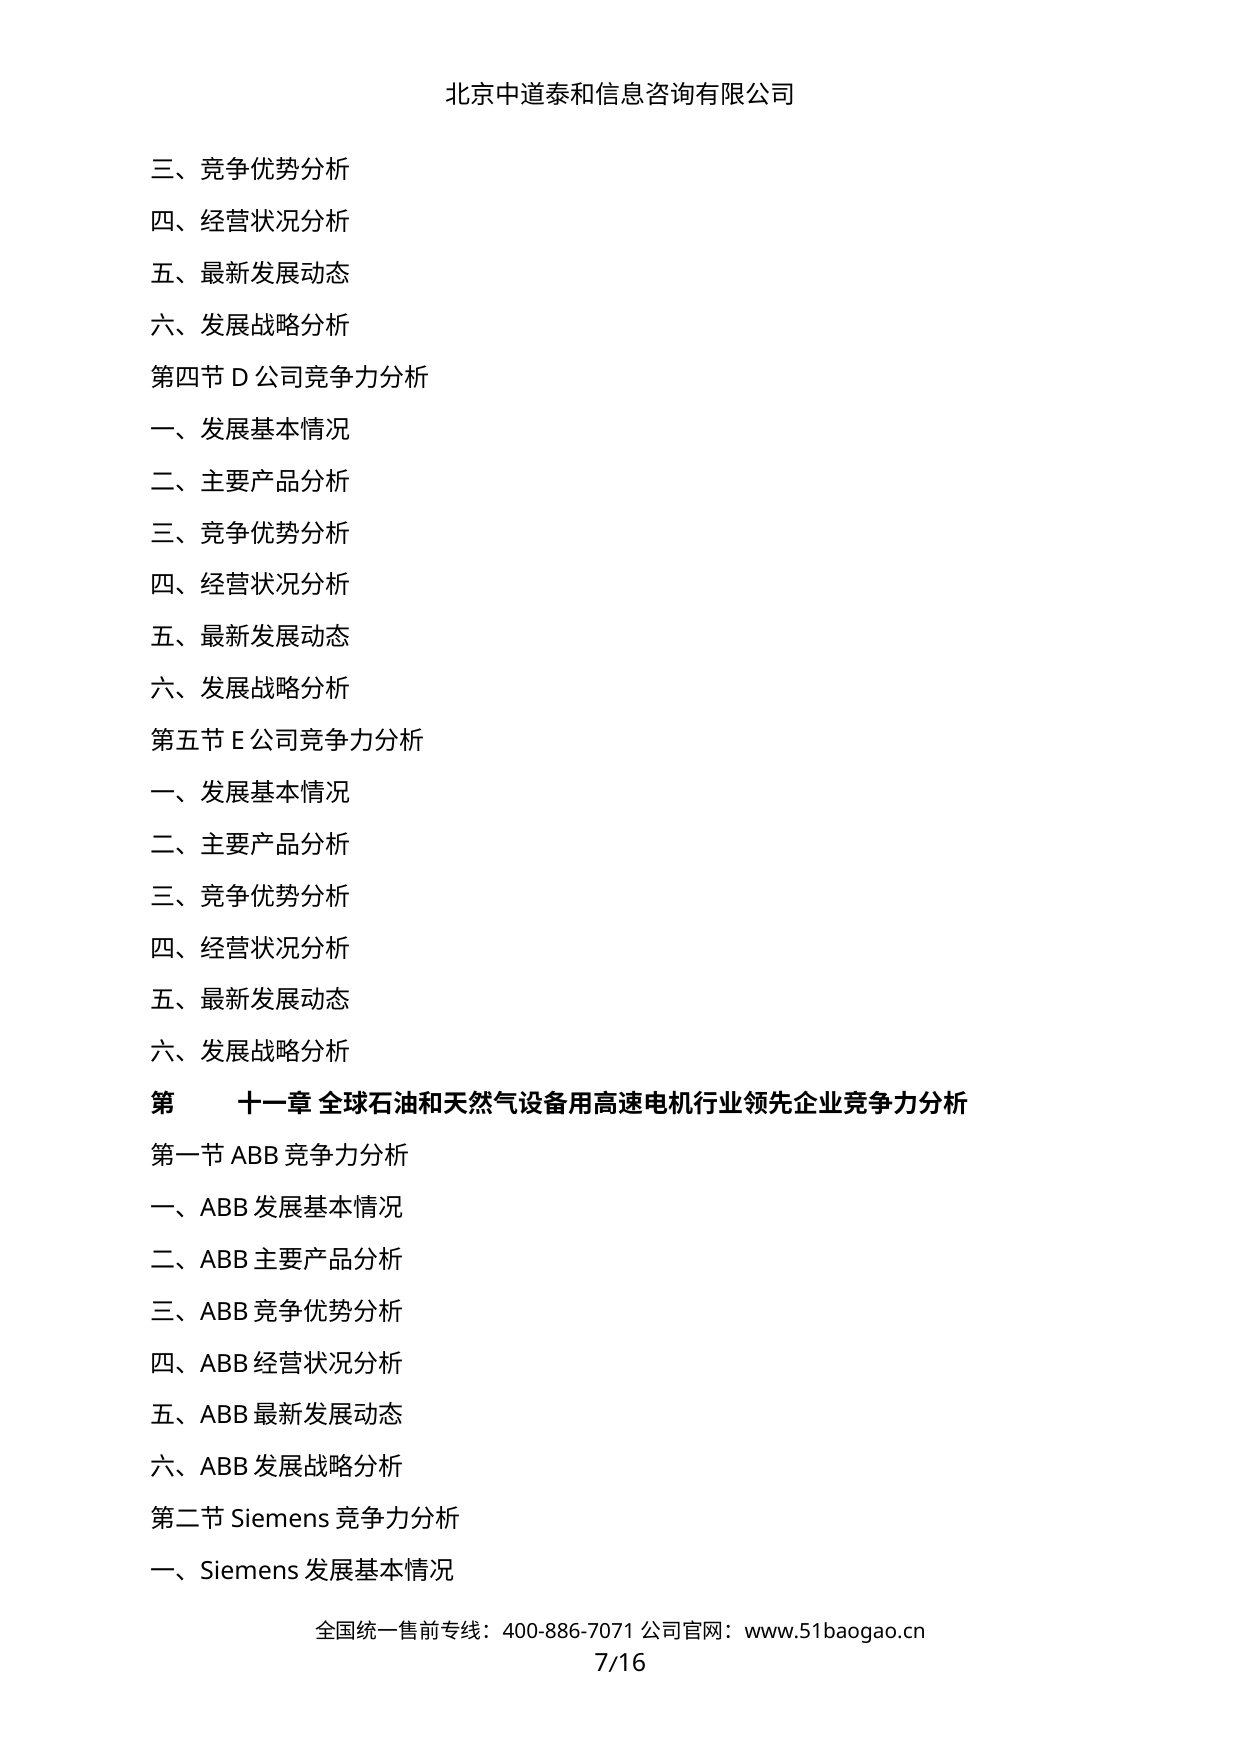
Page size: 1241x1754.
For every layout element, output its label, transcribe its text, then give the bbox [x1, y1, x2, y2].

text 第五节 E公司竞争力分析 [150, 721, 1090, 757]
text 第 十一章 全球石油和天然气设备用高速电机行业领先企业竞争力分析 [150, 1084, 1090, 1120]
text 六、发展战略分析 [150, 1032, 1090, 1068]
text 四、经营状况分析 [150, 202, 1090, 238]
text 五、最新发展动态 [150, 980, 1090, 1016]
text 一、ABB发展基本情况 [150, 1187, 1090, 1224]
text 第四节 D公司竞争力分析 [150, 357, 1090, 394]
text 四、ABB经营状况分析 [150, 1343, 1090, 1379]
text 四、经营状况分析 [150, 565, 1090, 601]
text 四、经营状况分析 [150, 928, 1090, 964]
text 五、ABB最新发展动态 [150, 1395, 1090, 1431]
text 五、最新发展动态 [150, 254, 1090, 290]
text 六、ABB发展战略分析 [150, 1447, 1090, 1483]
text 第一节 ABB竞争力分析 [150, 1136, 1090, 1172]
text 五、最新发展动态 [150, 617, 1090, 653]
text 六、发展战略分析 [150, 669, 1090, 705]
text 第二节 Siemens竞争力分析 [150, 1499, 1090, 1535]
text 一、发展基本情况 [150, 772, 1090, 809]
text 二、主要产品分析 [150, 824, 1090, 861]
text 一、发展基本情况 [150, 409, 1090, 446]
text 三、ABB竞争优势分析 [150, 1291, 1090, 1327]
text 二、主要产品分析 [150, 461, 1090, 497]
text 一、Siemens发展基本情况 [150, 1551, 1090, 1587]
text 三、竞争优势分析 [150, 513, 1090, 549]
text 二、ABB主要产品分析 [150, 1239, 1090, 1276]
text 三、竞争优势分析 [150, 150, 1090, 186]
text 六、发展战略分析 [150, 306, 1090, 342]
text 三、竞争优势分析 [150, 876, 1090, 912]
